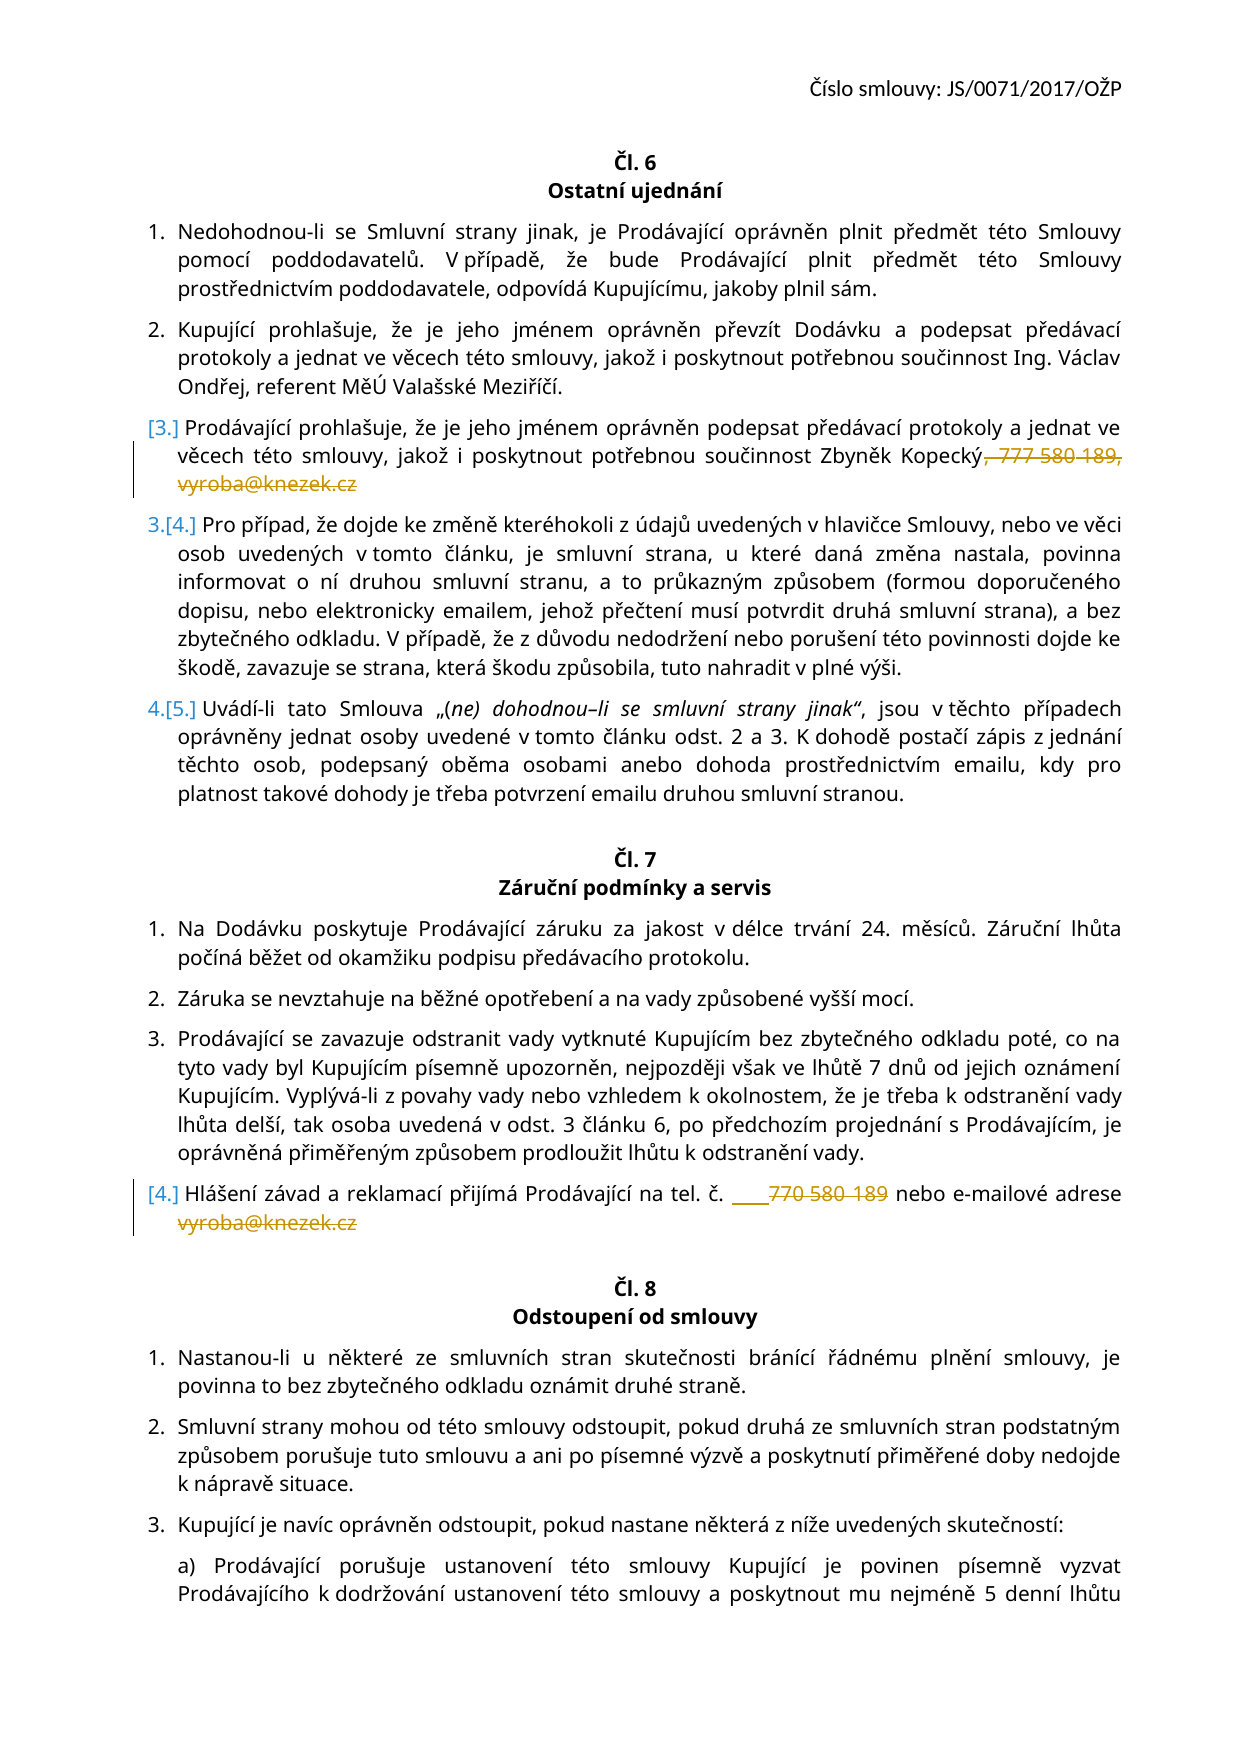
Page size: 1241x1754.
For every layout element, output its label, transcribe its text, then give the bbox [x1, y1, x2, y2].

text Záruční podmínky a servis [148, 873, 1122, 902]
list Pro případ, že dojde ke změně kteréhokoli z údajů uvedených v hlavičce Smlouvy, nebo ve věci osob uvedených v tomto článku, je smluvní strana, u které daná změna nastala, povinna informovat o ní druhou smluvní stranu, a to průkazným způsobem (formou doporučeného dopisu, nebo elektronicky emailem, jehož přečtení musí potvrdit druhá smluvní strana), a bez zbytečného odkladu. V případě, že z důvodu nedodržení nebo porušení této povinnosti dojde ke škodě, zavazuje se strana, která škodu způsobila, tuto nahradit v plné výši. [148, 511, 1122, 681]
text Odstoupení od smlouvy [148, 1302, 1122, 1331]
text Čl. 7 [148, 845, 1122, 873]
list Kupující prohlašuje, že je jeho jménem oprávněn převzít Dodávku a podepsat předávací protokoly a jednat ve věcech této smlouvy, jakož i poskytnout potřebnou součinnost Ing. Václav Ondřej, referent MěÚ Valašské Meziříčí. [148, 315, 1122, 400]
list Kupující je navíc oprávněn odstoupit, pokud nastane některá z níže uvedených skutečností: [148, 1510, 1122, 1539]
list Uvádí-li tato Smlouva „(ne) dohodnou–li se smluvní strany jinak“, jsou v těchto případech oprávněny jednat osoby uvedené v tomto článku odst. 2 a 3. K dohodě postačí zápis z jednání těchto osob, podepsaný oběma osobami anebo dohoda prostřednictvím emailu, kdy pro platnost takové dohody je třeba potvrzení emailu druhou smluvní stranou. [148, 694, 1122, 807]
list Záruka se nevztahuje na běžné opotřebení a na vady způsobené vyšší mocí. [148, 984, 1122, 1012]
list Nedohodnou-li se Smluvní strany jinak, je Prodávající oprávněn plnit předmět této Smlouvy pomocí poddodavatelů. V případě, že bude Prodávající plnit předmět této Smlouvy prostřednictvím poddodavatele, odpovídá Kupujícímu, jakoby plnil sám. [148, 217, 1122, 302]
subtitle Ostatní ujednání [148, 176, 1122, 204]
list Nastanou-li u některé ze smluvních stran skutečnosti bránící řádnému plnění smlouvy, je povinna to bez zbytečného odkladu oznámit druhé straně. [148, 1343, 1122, 1400]
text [177, 1551, 1122, 1608]
list Prodávající prohlašuje, že je jeho jménem oprávněn podepsat předávací protokoly a jednat ve věcech této smlouvy, jakož i poskytnout potřebnou součinnost Zbyněk Kopecký [148, 413, 1122, 498]
subtitle Čl. 6 [148, 148, 1122, 176]
list Smluvní strany mohou od této smlouvy odstoupit, pokud druhá ze smluvních stran podstatným způsobem porušuje tuto smlouvu a ani po písemné výzvě a poskytnutí přiměřené doby nedojde k nápravě situace. [148, 1412, 1122, 1498]
list Na Dodávku poskytuje Prodávající záruku za jakost v délce trvání 24. měsíců. Záruční lhůta počíná běžet od okamžiku podpisu předávacího protokolu. [148, 914, 1122, 971]
list Prodávající se zavazuje odstranit vady vytknuté Kupujícím bez zbytečného odkladu poté, co na tyto vady byl Kupujícím písemně upozorněn, nejpozději však ve lhůtě 7 dnů od jejich oznámení Kupujícím. Vyplývá-li z povahy vady nebo vzhledem k okolnostem, že je třeba k odstranění vady lhůta delší, tak osoba uvedená v odst. 3 článku 6, po předchozím projednání s Prodávajícím, je oprávněná přiměřeným způsobem prodloužit lhůtu k odstranění vady. [148, 1024, 1122, 1167]
text Čl. 8 [148, 1274, 1122, 1302]
list Hlášení závad a reklamací přijímá Prodávající na tel. č. nebo e-mailové adrese [148, 1179, 1122, 1236]
